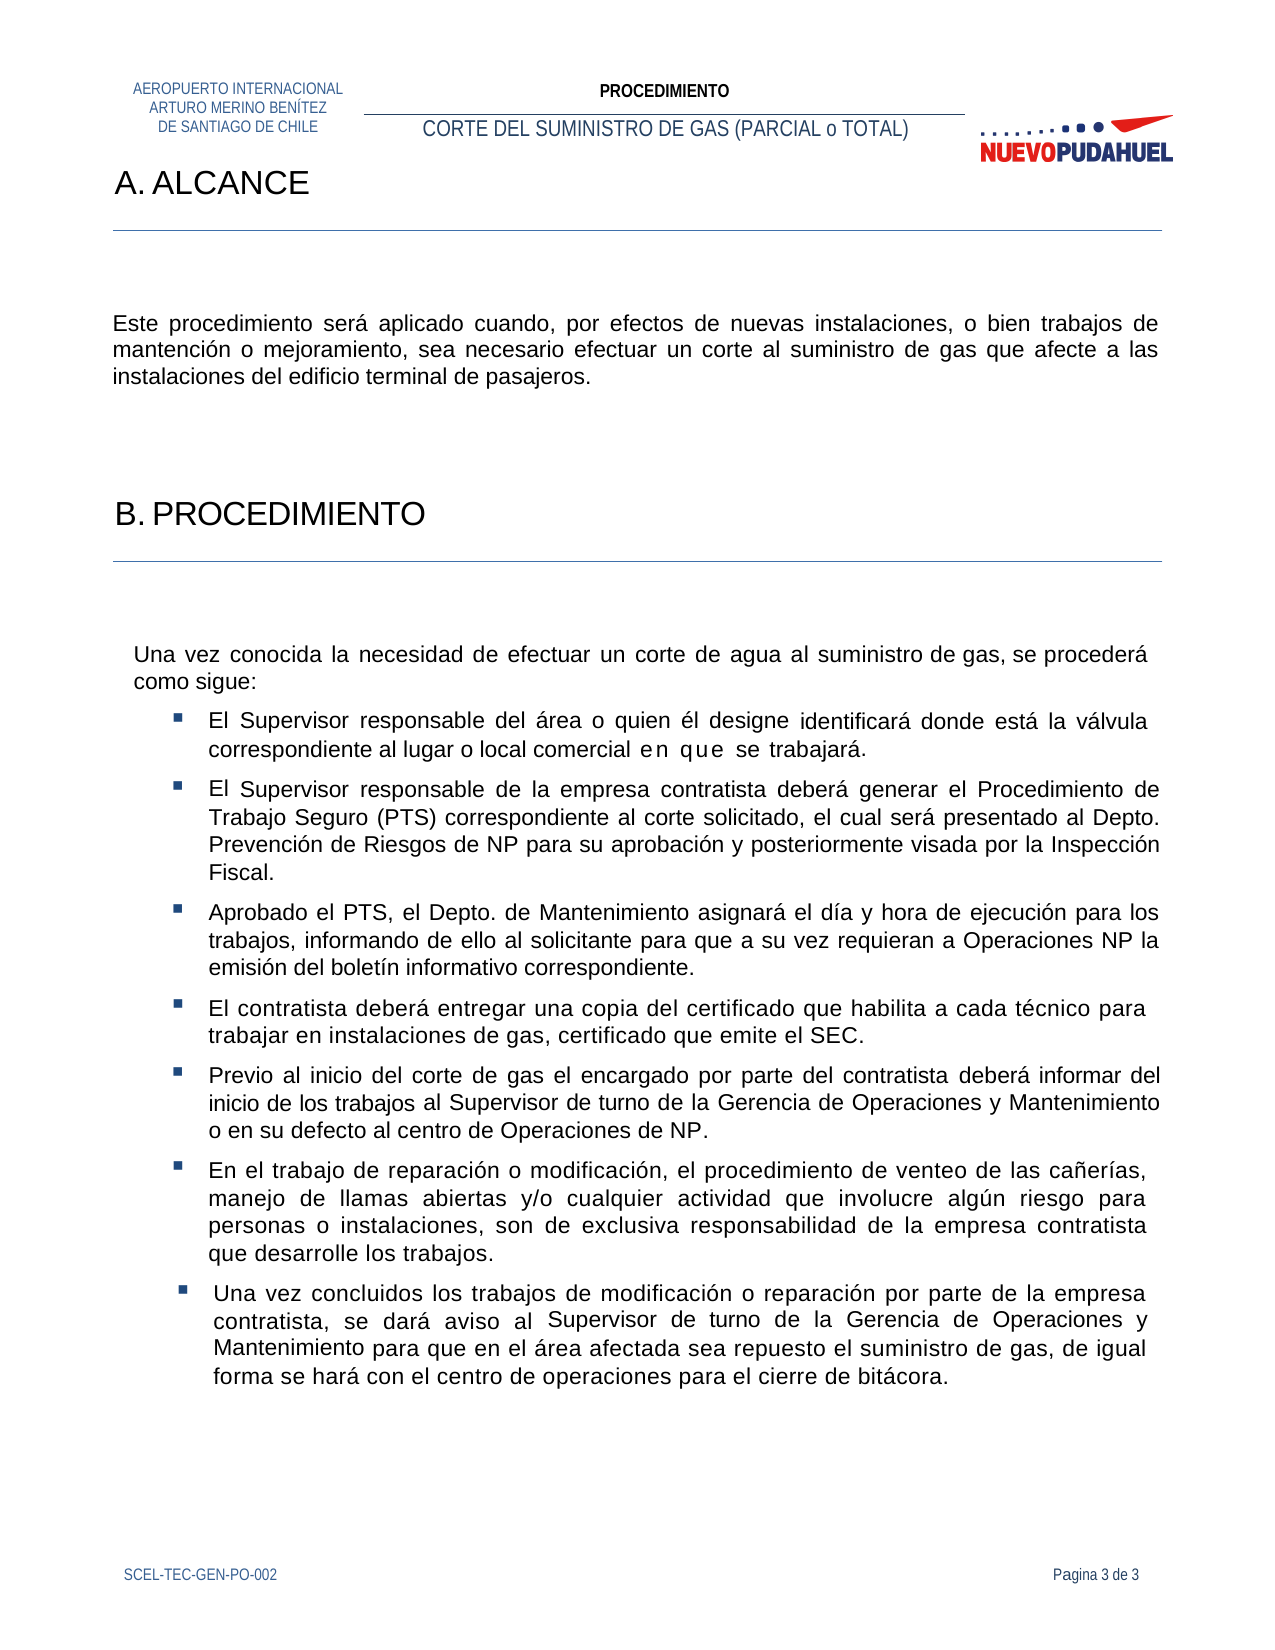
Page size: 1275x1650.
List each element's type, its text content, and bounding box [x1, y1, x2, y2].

list El contratista deberá entregar una copia del certificado que habilita a cada técnico para trabajar en instalaciones de gas, certificado que emite el SEC. [171, 993, 1148, 1049]
text Una vez conocida la necesidad de efectuar un corte de agua al suministro de gas, se procederá como sigue: [133, 641, 1148, 694]
text Este procedimiento será aplicado cuando, por efectos de nuevas instalaciones, o bien trabajos de mantención o mejoramiento, sea necesario efectuar un corte al suministro de gas que afecte a las instalaciones del edificio terminal de pasajeros. [112, 310, 1160, 389]
list El Supervisor responsable de la empresa contratista deberá generar el Procedimiento de Trabajo Seguro (PTS) correspondiente al corte solicitado, el cual será presentado al Depto. Prevención de Riesgos de NP para su aprobación y posteriormente visada por la Inspección Fiscal. [171, 774, 1161, 885]
list En el trabajo de reparación o modificación, el procedimiento de venteo de las cañerías, manejo de llamas abiertas y/o cualquier actividad que involucre algún riesgo para personas o instalaciones, son de exclusiva responsabilidad de la empresa contratista que desarrolle los trabajos. [171, 1155, 1148, 1266]
list Una vez concluidos los trabajos de modificación o reparación por parte de la empresa contratista, se dará aviso al Supervisor de turno de la Gerencia de Operaciones y Mantenimiento para que en el área afectada sea repuesto el suministro de gas, de igual forma se hará con el centro de operaciones para el cierre de bitácora. [176, 1278, 1148, 1389]
list Aprobado el PTS, el Depto. de Mantenimiento asignará el día y hora de ejecución para los trabajos, informando de ello al solicitante para que a su vez requieran a Operaciones NP la emisión del boletín informativo correspondiente. [171, 898, 1161, 981]
list El Supervisor responsable del área o quien él designe identificará donde está la válvula correspondiente al lugar o local comercial en que se trabajará. [171, 707, 1148, 762]
list Previo al inicio del corte de gas el encargado por parte del contratista deberá informar del inicio de los trabajos al Supervisor de turno de la Gerencia de Operaciones y Mantenimiento o en su defecto al centro de Operaciones de NP. [171, 1061, 1161, 1143]
list ALCANCE [114, 163, 1161, 201]
picture [980, 114, 1174, 163]
list PROCEDIMIENTO [114, 494, 1161, 533]
